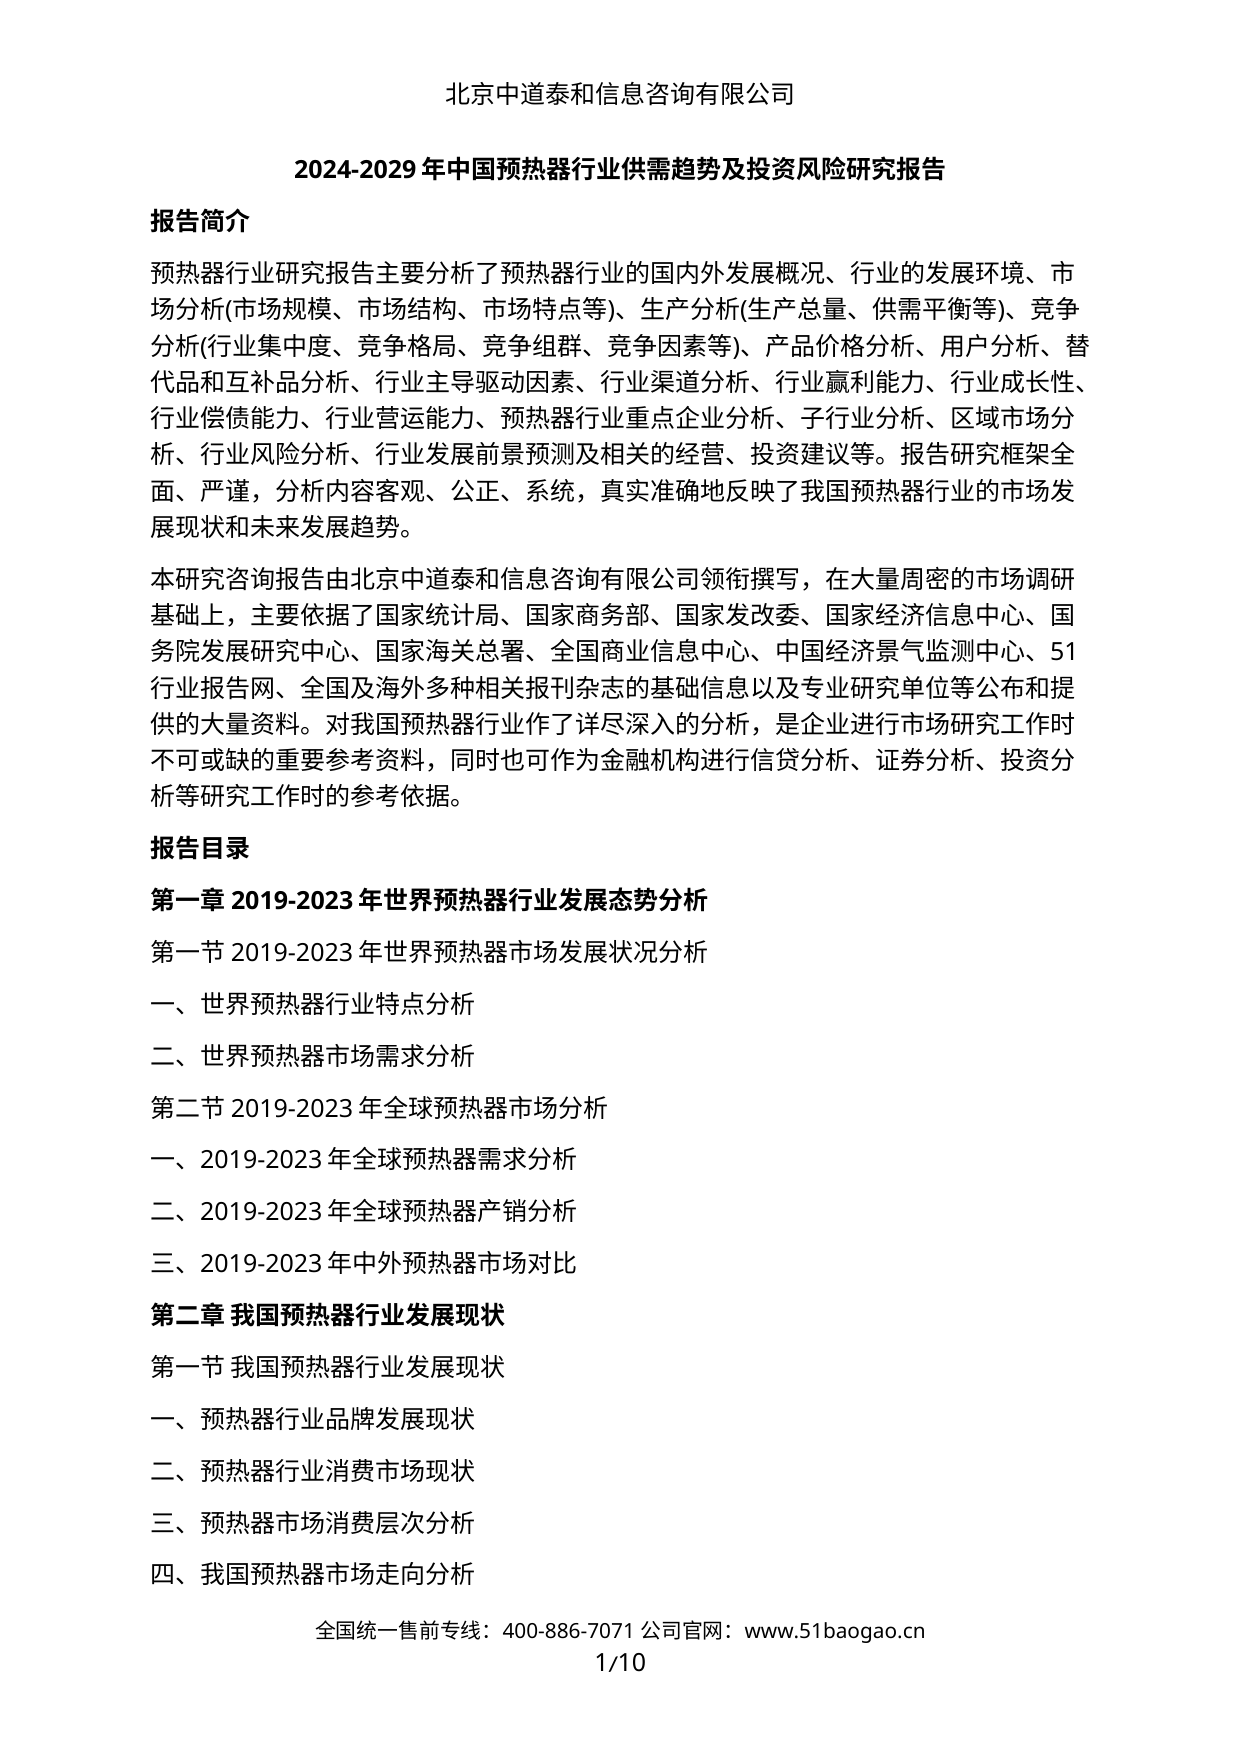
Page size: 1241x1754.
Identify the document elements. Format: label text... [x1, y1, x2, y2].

text 预热器行业研究报告主要分析了预热器行业的国内外发展概况、行业的发展环境、市场分析(市场规模、市场结构、市场特点等)、生产分析(生产总量、供需平衡等)、竞争分析(行业集中度、竞争格局、竞争组群、竞争因素等)、产品价格分析、用户分析、替代品和互补品分析、行业主导驱动因素、行业渠道分析、行业赢利能力、行业成长性、行业偿债能力、行业营运能力、预热器行业重点企业分析、子行业分析、区域市场分析、行业风险分析、行业发展前景预测及相关的经营、投资建议等。报告研究框架全面、严谨，分析内容客观、公正、系统，真实准确地反映了我国预热器行业的市场发展现状和未来发展趋势。 [150, 254, 1090, 544]
text 一、预热器行业品牌发展现状 [150, 1399, 1090, 1436]
text 二、世界预热器市场需求分析 [150, 1036, 1090, 1072]
text 报告目录 [150, 829, 1090, 865]
text 2024-2029年中国预热器行业供需趋势及投资风险研究报告 [150, 150, 1090, 186]
text 第一节 我国预热器行业发展现状 [150, 1347, 1090, 1384]
text 本研究咨询报告由北京中道泰和信息咨询有限公司领衔撰写，在大量周密的市场调研基础上，主要依据了国家统计局、国家商务部、国家发改委、国家经济信息中心、国务院发展研究中心、国家海关总署、全国商业信息中心、中国经济景气监测中心、51行业报告网、全国及海外多种相关报刊杂志的基础信息以及专业研究单位等公布和提供的大量资料。对我国预热器行业作了详尽深入的分析，是企业进行市场研究工作时不可或缺的重要参考资料，同时也可作为金融机构进行信贷分析、证券分析、投资分析等研究工作时的参考依据。 [150, 559, 1090, 813]
text 三、2019-2023年中外预热器市场对比 [150, 1244, 1090, 1280]
text 二、2019-2023年全球预热器产销分析 [150, 1192, 1090, 1228]
text 第二节 2019-2023年全球预热器市场分析 [150, 1088, 1090, 1124]
text 四、我国预热器市场走向分析 [150, 1555, 1090, 1591]
text 第二章 我国预热器行业发展现状 [150, 1296, 1090, 1332]
text 一、世界预热器行业特点分析 [150, 984, 1090, 1021]
text 一、2019-2023年全球预热器需求分析 [150, 1140, 1090, 1176]
text 第一章 2019-2023年世界预热器行业发展态势分析 [150, 881, 1090, 917]
text 二、预热器行业消费市场现状 [150, 1451, 1090, 1487]
text 第一节 2019-2023年世界预热器市场发展状况分析 [150, 932, 1090, 969]
text 报告简介 [150, 202, 1090, 238]
text 三、预热器市场消费层次分析 [150, 1503, 1090, 1539]
